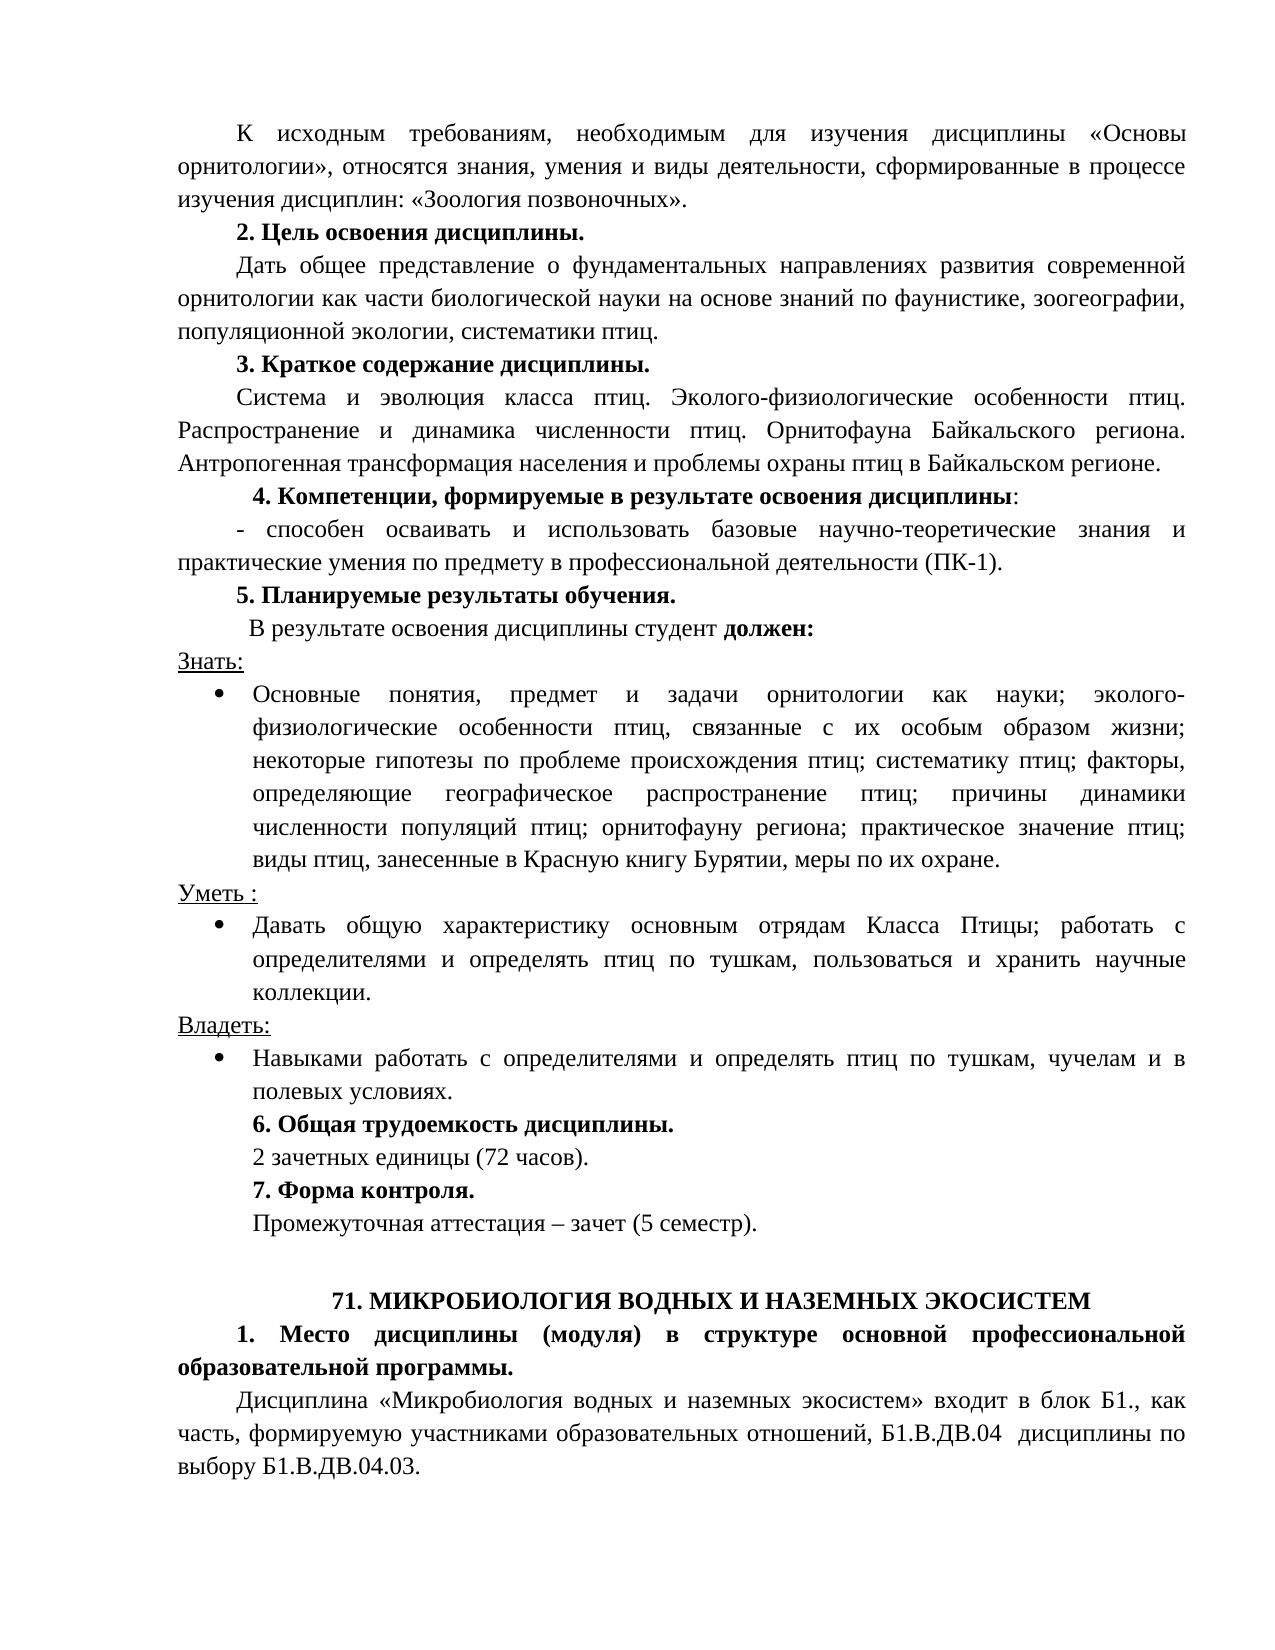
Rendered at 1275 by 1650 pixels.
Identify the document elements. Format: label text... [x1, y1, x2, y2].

list Давать общую характеристику основным отрядам Класса Птицы; работать с определителями и определять птиц по тушкам, пользоваться и хранить научные коллекции. [215, 911, 1186, 1005]
list 2 зачетных единицы (72 часов). [252, 1142, 1186, 1171]
text 5. Планируемые результаты обучения. [177, 580, 1186, 609]
text 4. Компетенции, формируемые в результате освоения дисциплины: [177, 481, 1186, 510]
list Навыками работать с определителями и определять птиц по тушкам, чучелам и в полевых условиях. [215, 1043, 1186, 1104]
list 7. Форма контроля. [252, 1175, 1186, 1203]
text 71. МИКРОБИОЛОГИЯ ВОДНЫХ И НАЗЕМНЫХ ЭКОСИСТЕМ [177, 1286, 1186, 1315]
text Знать: [177, 646, 1186, 675]
text Уметь : [177, 878, 1186, 906]
list Основные понятия, предмет и задачи орнитологии как науки; эколого-физиологические особенности птиц, связанные с их особым образом жизни; некоторые гипотезы по проблеме происхождения птиц; систематику птиц; факторы, определяющие географическое распространение птиц; причины динамики численности популяций птиц; орнитофауну региона; практическое значение птиц; виды птиц, занесенные в Красную книгу Бурятии, меры по их охране. [215, 679, 1186, 873]
text Система и эволюция класса птиц. Эколого-физиологические особенности птиц. Распространение и динамика численности птиц. Орнитофауна Байкальского региона. Антропогенная трансформация населения и проблемы охраны птиц в Байкальском регионе. [177, 382, 1186, 477]
list Промежуточная аттестация – зачет (5 семестр). [252, 1208, 1186, 1237]
list 6. Общая трудоемкость дисциплины. [252, 1109, 1186, 1137]
text Дать общее представление о фундаментальных направлениях развития современной орнитологии как части биологической науки на основе знаний по фаунистике, зоогеографии, популяционной экологии, систематики птиц. [177, 250, 1186, 345]
text В результате освоения дисциплины студент должен: [207, 613, 1186, 642]
text 1. Место дисциплины (модуля) в структуре основной профессиональной образовательной программы. [177, 1319, 1186, 1381]
text К исходным требованиям, необходимым для изучения дисциплины «Основы орнитологии», относятся знания, умения и виды деятельности, сформированные в процессе изучения дисциплин: «Зоология позвоночных». [177, 118, 1186, 213]
text 3. Краткое содержание дисциплины. [177, 349, 1186, 378]
text Дисциплина «Микробиология водных и наземных экосистем» входит в блок Б1., как часть, формируемую участниками образовательных отношений, Б1.В.ДВ.04 дисциплины по выбору Б1.В.ДВ.04.03. [177, 1385, 1186, 1480]
text Владеть: [177, 1010, 1186, 1038]
text - способен осваивать и использовать базовые научно-теоретические знания и практические умения по предмету в профессиональной деятельности (ПК-1). [177, 514, 1186, 576]
text 2. Цель освоения дисциплины. [177, 217, 1186, 246]
